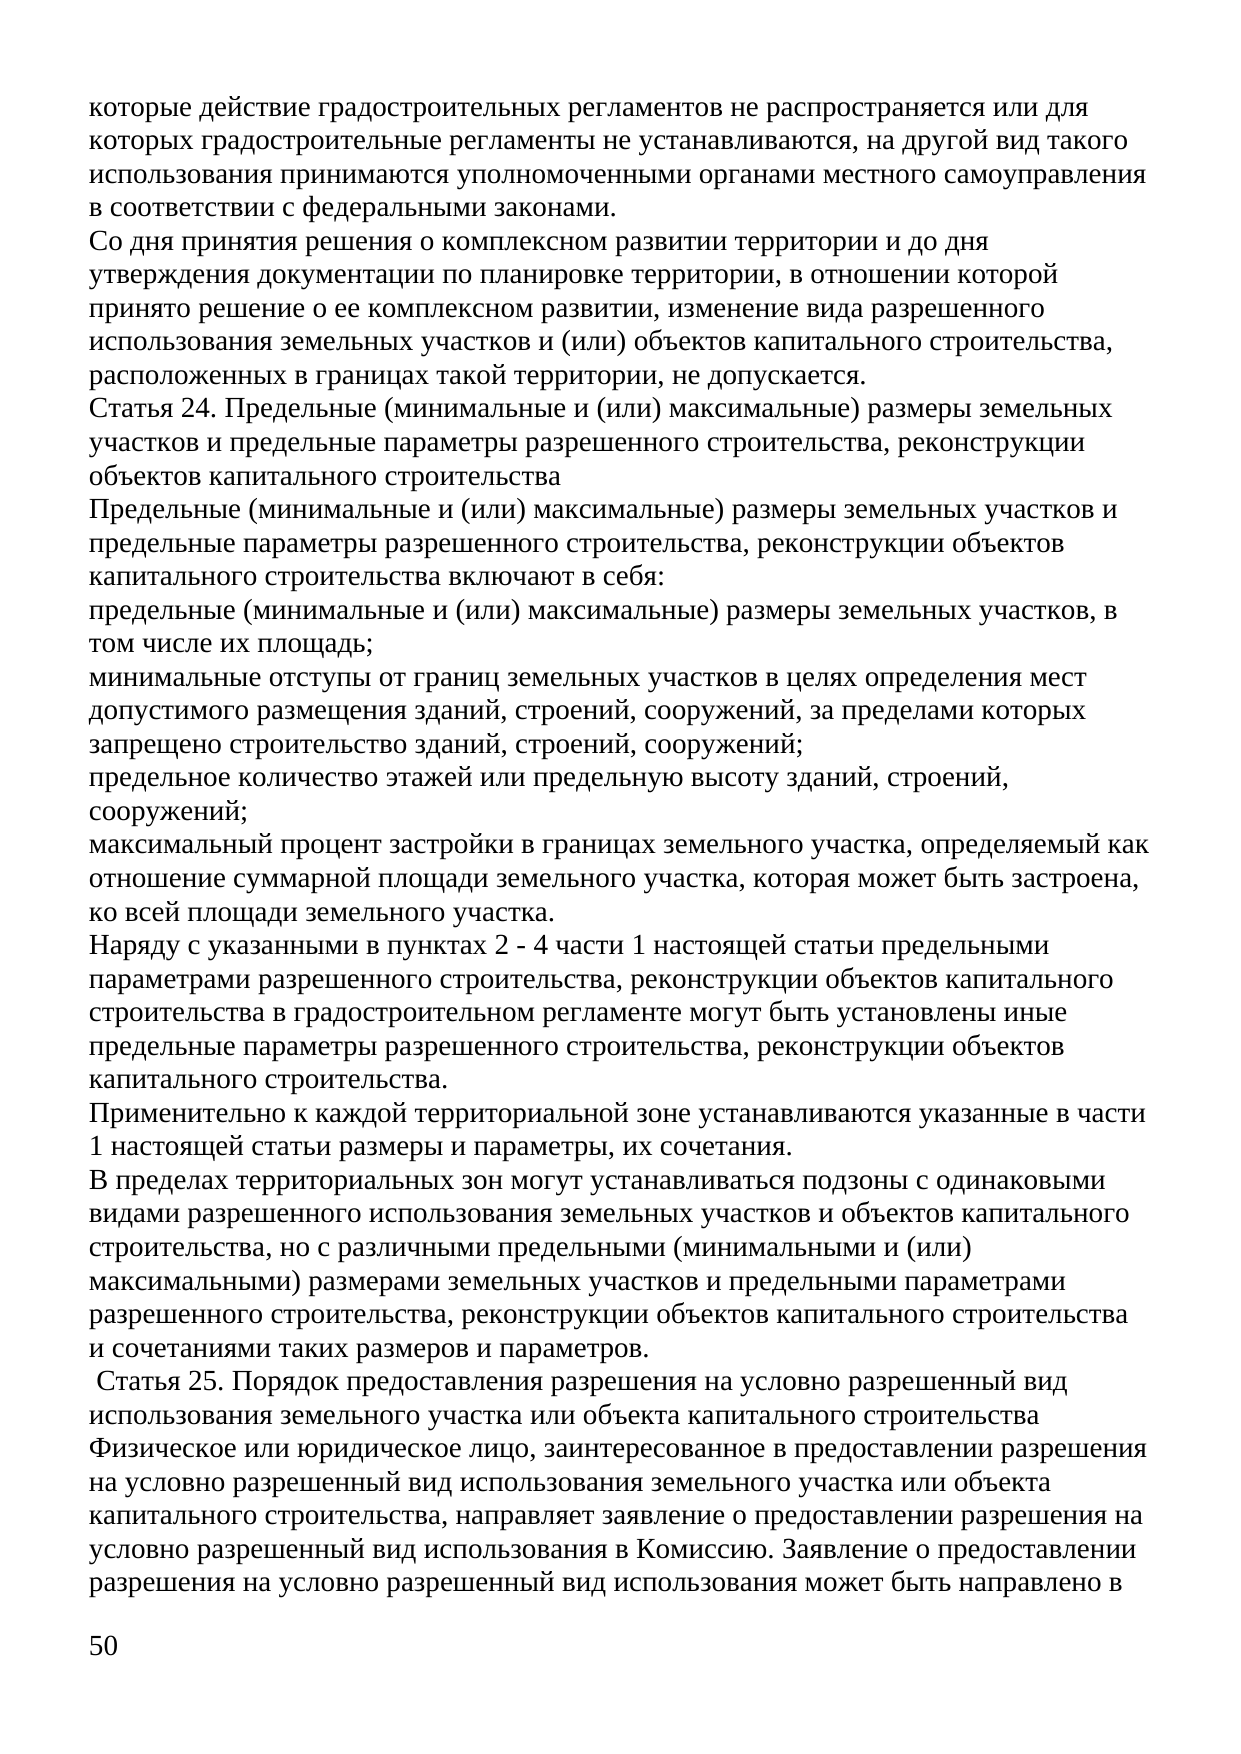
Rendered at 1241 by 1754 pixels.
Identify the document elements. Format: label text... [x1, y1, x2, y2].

text Статья 24. Предельные (минимальные и (или) максимальные) размеры земельных участков и предельные параметры разрешенного строительства, реконструкции объектов капитального строительства [89, 391, 1152, 491]
text минимальные отступы от границ земельных участков в целях определения мест допустимого размещения зданий, строений, сооружений, за пределами которых запрещено строительство зданий, строений, сооружений; [89, 659, 1152, 759]
text Применительно к каждой территориальной зоне устанавливаются указанные в части 1 настоящей статьи размеры и параметры, их сочетания. [89, 1095, 1152, 1162]
text Статья 25. Порядок предоставления разрешения на условно разрешенный вид использования земельного участка или объекта капитального строительства [89, 1363, 1152, 1430]
text В пределах территориальных зон могут устанавливаться подзоны с одинаковыми видами разрешенного использования земельных участков и объектов капитального строительства, но с различными предельными (минимальными и (или) максимальными) размерами земельных участков и предельными параметрами разрешенного строительства, реконструкции объектов капитального строительства и сочетаниями таких размеров и параметров. [89, 1162, 1152, 1363]
text Наряду с указанными в пунктах 2 - 4 части 1 настоящей статьи предельными параметрами разрешенного строительства, реконструкции объектов капитального строительства в градостроительном регламенте могут быть установлены иные предельные параметры разрешенного строительства, реконструкции объектов капитального строительства. [89, 927, 1152, 1095]
text Предельные (минимальные и (или) максимальные) размеры земельных участков и предельные параметры разрешенного строительства, реконструкции объектов капитального строительства включают в себя: [89, 491, 1152, 592]
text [89, 1430, 1152, 1598]
text предельные (минимальные и (или) максимальные) размеры земельных участков, в том числе их площадь; [89, 592, 1152, 659]
text предельное количество этажей или предельную высоту зданий, строений, сооружений; [89, 759, 1152, 827]
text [89, 89, 1152, 223]
text Со дня принятия решения о комплексном развитии территории и до дня утверждения документации по планировке территории, в отношении которой принято решение о ее комплексном развитии, изменение вида разрешенного использования земельных участков и (или) объектов капитального строительства, расположенных в границах такой территории, не допускается. [89, 223, 1152, 391]
text максимальный процент застройки в границах земельного участка, определяемый как отношение суммарной площади земельного участка, которая может быть застроена, ко всей площади земельного участка. [89, 827, 1152, 927]
